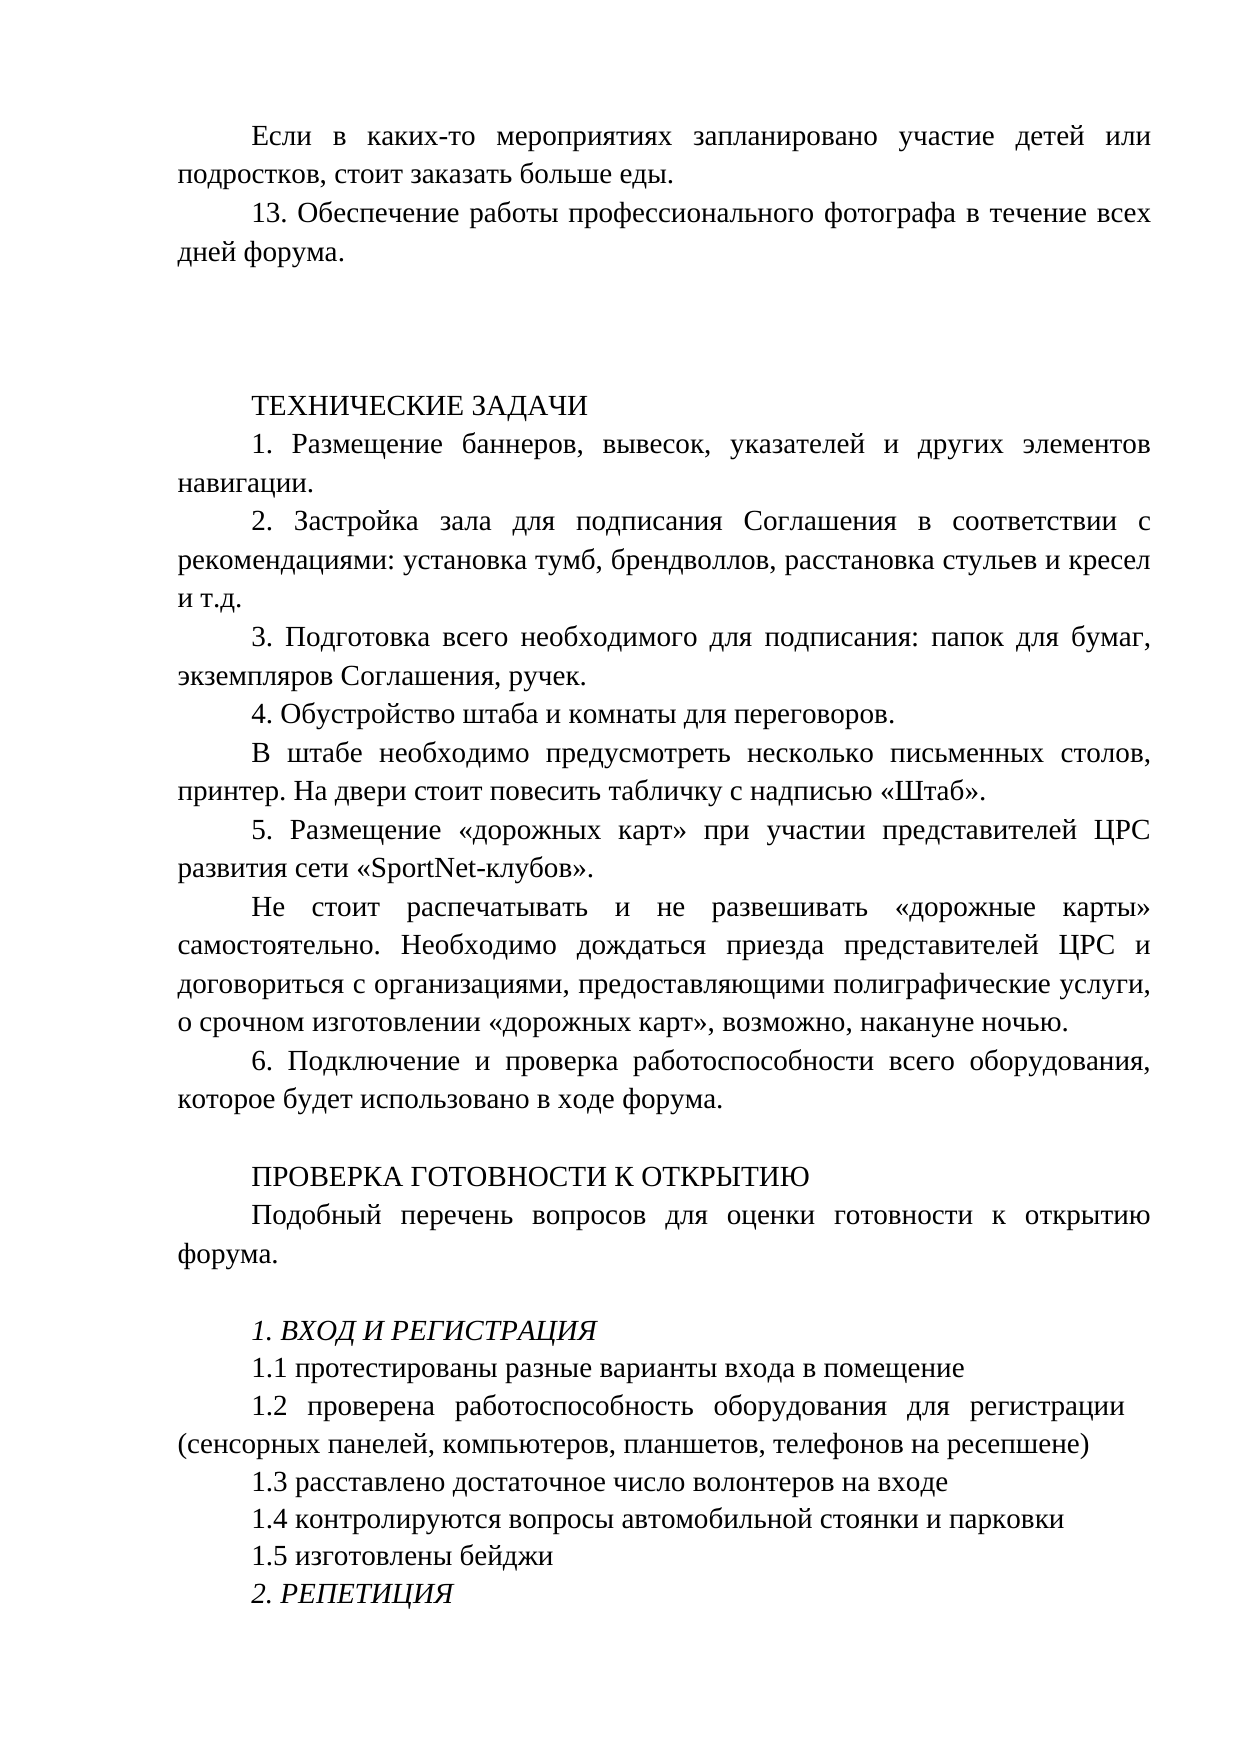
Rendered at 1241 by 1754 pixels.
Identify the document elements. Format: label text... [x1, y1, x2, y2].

table_cell 1.4 контролируются вопросы автомобильной стоянки и парковки [166, 1501, 1137, 1538]
text 2. Застройка зала для подписания Соглашения в соответствии с рекомендациями: установка тумб, брендволлов, расстановка стульев и кресел и т.д. [177, 503, 1152, 614]
text В штабе необходимо предусмотреть несколько письменных столов, принтер. На двери стоит повесить табличку с надписью «Штаб». [177, 735, 1152, 807]
text 5. Размещение «дорожных карт» при участии представителей ЦРС развития сети «SportNet-клубов». [177, 812, 1152, 884]
text ПРОВЕРКА ГОТОВНОСТИ К ОТКРЫТИЮ [177, 1159, 1152, 1192]
table_cell 1.1 протестированы разные варианты входа в помещение [166, 1350, 1137, 1388]
table_cell 2. РЕПЕТИЦИЯ [166, 1576, 1137, 1613]
text 3. Подготовка всего необходимого для подписания: папок для бумаг, экземпляров Соглашения, ручек. [177, 619, 1152, 691]
text Не стоит распечатывать и не развешивать «дорожные карты» самостоятельно. Необходимо дождаться приезда представителей ЦРС и договориться с организациями, предоставляющими полиграфические услуги, о срочном изготовлении «дорожных карт», возможно, накануне ночью. [177, 889, 1152, 1038]
text Если в каких-то мероприятиях запланировано участие детей или подростков, стоит заказать больше еды. [177, 118, 1152, 190]
table_cell 1.2 проверена работоспособность оборудования для регистрации (сенсорных панелей, компьютеров, планшетов, телефонов на ресепшене) [166, 1388, 1137, 1464]
table_cell 1.3 расставлено достаточное число волонтеров на входе [166, 1464, 1137, 1501]
table_header 1. ВХОД И РЕГИСТРАЦИЯ [166, 1313, 1137, 1350]
text Подобный перечень вопросов для оценки готовности к открытию форума. [177, 1197, 1152, 1269]
table_cell 1.5 изготовлены бейджи [166, 1539, 1137, 1576]
text 4. Обустройство штаба и комнаты для переговоров. [177, 696, 1152, 730]
text ТЕХНИЧЕСКИЕ ЗАДАЧИ [177, 388, 1152, 421]
text 13. Обеспечение работы профессионального фотографа в течение всех дней форума. [177, 195, 1152, 267]
text 6. Подключение и проверка работоспособности всего оборудования, которое будет использовано в ходе форума. [177, 1043, 1152, 1115]
text 1. Размещение баннеров, вывесок, указателей и других элементов навигации. [177, 426, 1152, 498]
